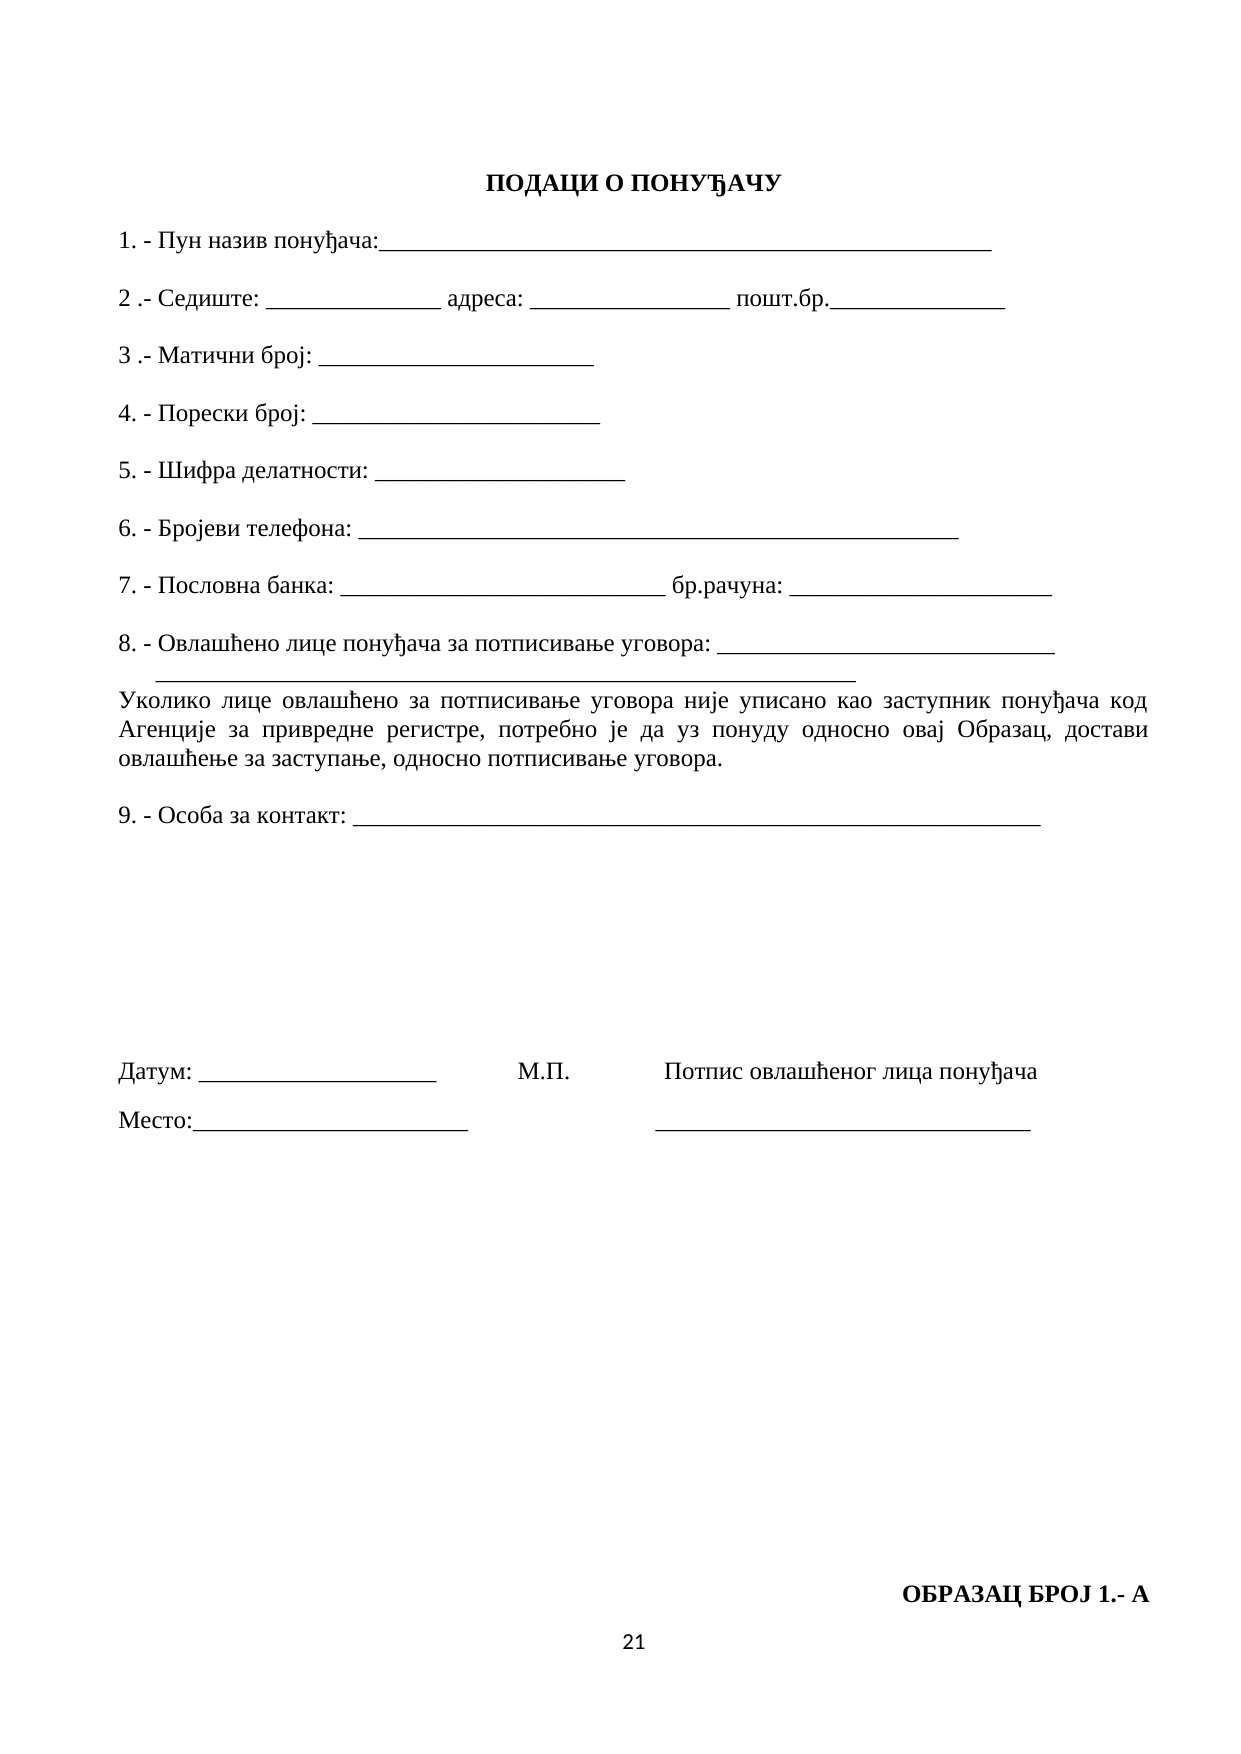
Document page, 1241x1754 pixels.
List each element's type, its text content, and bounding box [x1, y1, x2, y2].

text 9. - Особа за контакт: _______________________________________________________ [118, 800, 1149, 829]
text ОБРАЗАЦ БРОЈ 1.- А [118, 1579, 1149, 1608]
text Место:______________________ ______________________________ [118, 1106, 1149, 1134]
text 1. - Пун назив понуђача:_________________________________________________ [118, 225, 1149, 254]
text Датум: ___________________ М.П. Потпис овлашћеног лица понуђача [118, 1056, 1149, 1085]
text 6. - Бројеви телефона: ________________________________________________ [118, 513, 1149, 541]
text 4. - Порески број: _______________________ [118, 398, 1149, 426]
text 5. - Шифра делатности: ____________________ [118, 455, 1149, 484]
text 7. - Пословна банка: __________________________ бр.рачуна: _____________________ [118, 570, 1149, 599]
text 3 .- Матични број: ______________________ [118, 340, 1149, 369]
text 8. - Овлашћено лице понуђача за потписивање уговора: ___________________________ [118, 628, 1149, 656]
text Уколико лице овлашћено за потписивање уговора није уписано као заступник понуђача код Агенције за привредне регистре, потребно је да уз понуду односно овај Образац, достави овлашћење за заступање, односно потписивање уговора. [118, 685, 1149, 771]
text 2 .- Седиште: ______________ адреса: ________________ пошт.бр.______________ [118, 283, 1149, 311]
text ПОДАЦИ О ПОНУЂАЧУ [118, 168, 1149, 196]
text ________________________________________________________ [118, 656, 1149, 685]
